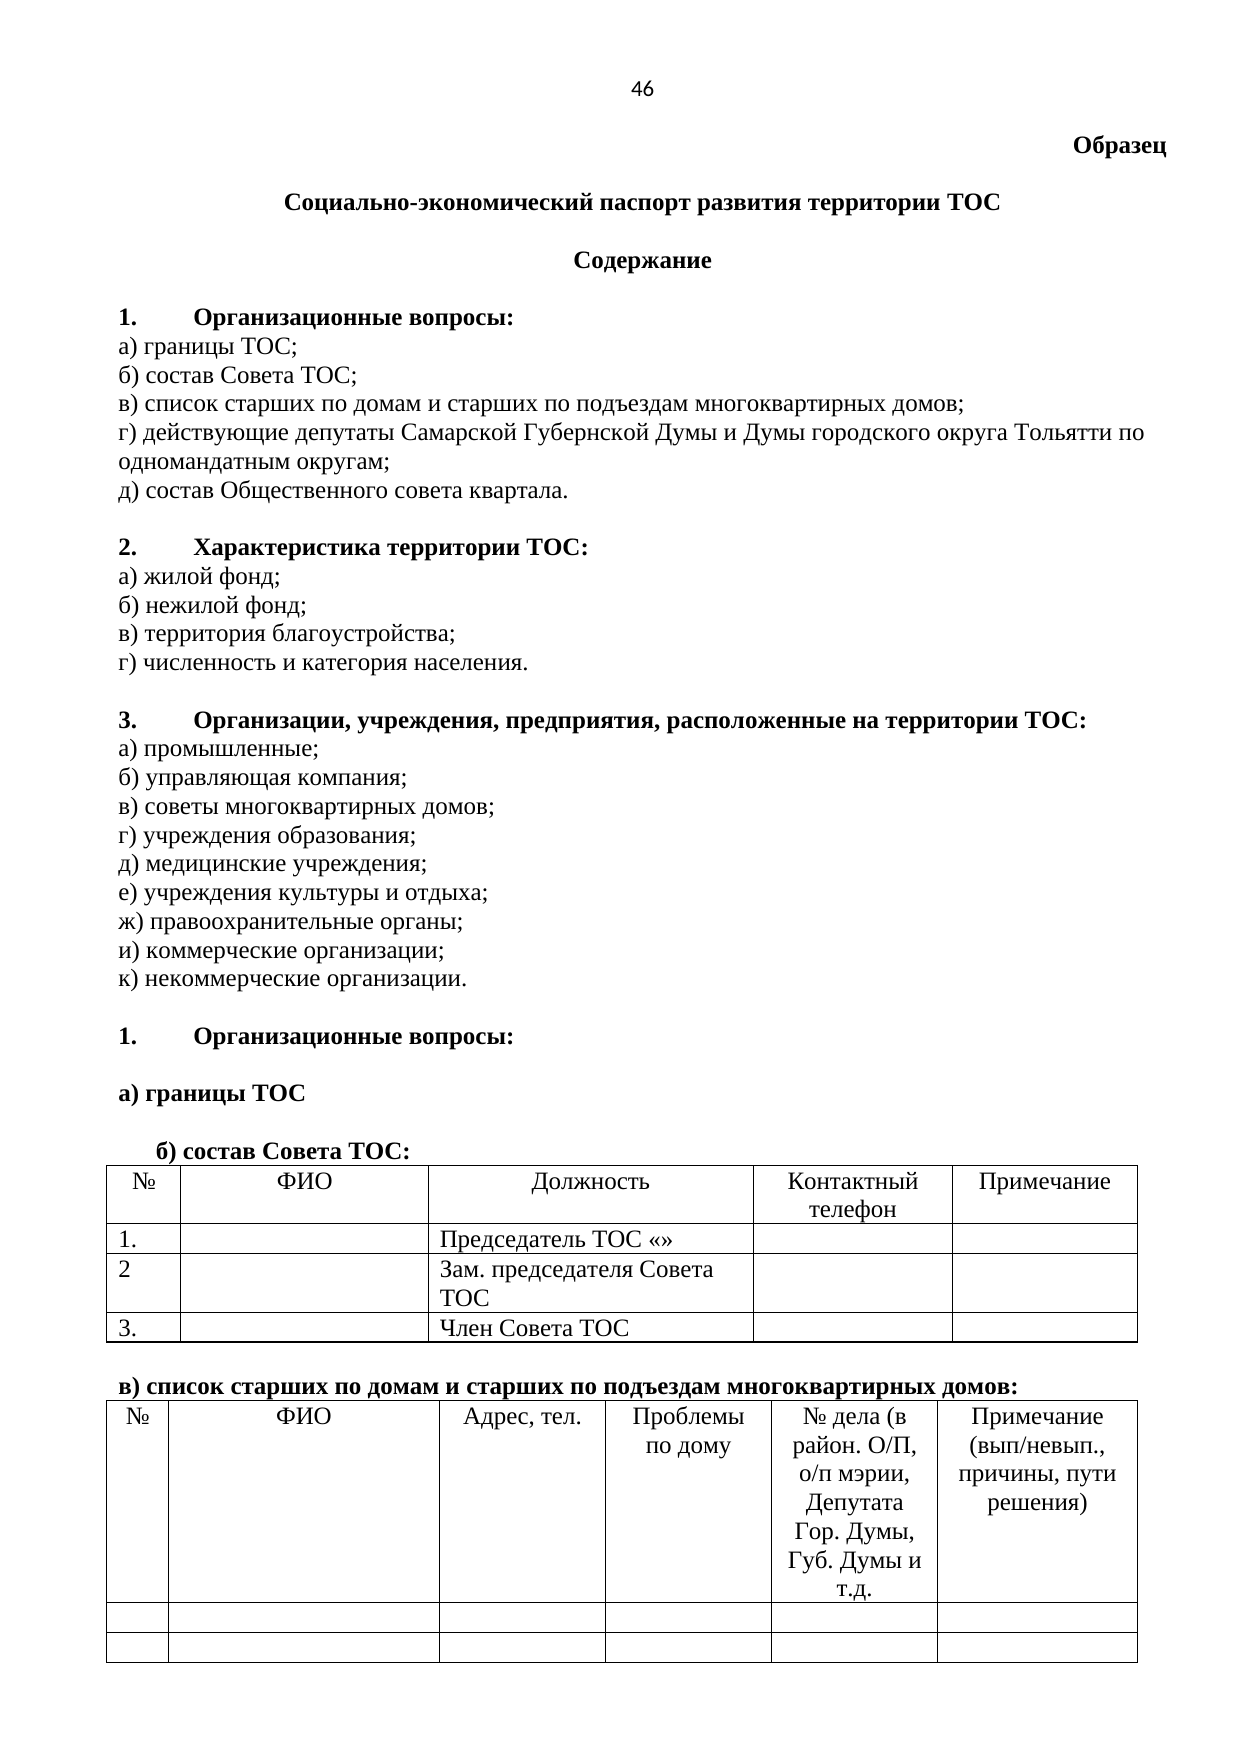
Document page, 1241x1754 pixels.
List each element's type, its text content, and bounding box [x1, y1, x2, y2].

text ж) правоохранительные органы; [118, 906, 1167, 935]
text в) советы многоквартирных домов; [118, 791, 1167, 820]
table_cell [772, 1633, 937, 1662]
table_cell [754, 1313, 952, 1341]
table_header № [107, 1166, 180, 1223]
table_header ФИО [181, 1166, 428, 1223]
text Социально-экономический паспорт развития территории ТОС [118, 187, 1167, 216]
text а) границы ТОС [118, 1078, 1167, 1107]
table_cell [181, 1313, 428, 1341]
text в) территория благоустройства; [118, 618, 1167, 647]
table_cell [107, 1603, 168, 1632]
text а) жилой фонд; [118, 561, 1167, 590]
list Организационные вопросы: [118, 302, 1167, 331]
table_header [938, 1401, 1137, 1602]
text в) список старших по домам и старших по подъездам многоквартирных домов; [118, 388, 1167, 417]
table_header № дела (в район. О/П, о/п мэрии, Депутата Гор. Думы, Губ. Думы и т.д. [772, 1401, 937, 1602]
text б) управляющая компания; [118, 762, 1167, 791]
text г) учреждения образования; [118, 820, 1167, 848]
table_header Должность [429, 1166, 753, 1223]
text к) некоммерческие организации. [118, 963, 1167, 992]
table_cell [440, 1633, 605, 1662]
table_cell [938, 1633, 1137, 1662]
table_cell [169, 1603, 439, 1632]
table_cell Зам. председателя Совета ТОС [429, 1254, 753, 1312]
table_cell [181, 1254, 428, 1312]
text г) численность и категория населения. [118, 647, 1167, 676]
table_header Примечание [953, 1166, 1137, 1223]
table_cell [606, 1603, 771, 1632]
table_header ФИО [169, 1401, 439, 1602]
table_cell 2 [107, 1254, 180, 1312]
text а) промышленные; [118, 733, 1167, 762]
table_header Проблемы по дому [606, 1401, 771, 1602]
text е) учреждения культуры и отдыха; [118, 877, 1167, 906]
table_cell [953, 1224, 1137, 1253]
text д) состав Общественного совета квартала. [118, 475, 1167, 503]
table_cell Председатель ТОС «» [429, 1224, 753, 1253]
table_cell [169, 1633, 439, 1662]
text б) состав Совета ТОС: [118, 1136, 1167, 1165]
table_header Адрес, тел. [440, 1401, 605, 1602]
text б) состав Совета ТОС; [118, 360, 1167, 388]
text г) действующие депутаты Самарской Губернской Думы и Думы городского округа Тольятти по одномандатным округам; [118, 417, 1167, 475]
table_cell 3. [107, 1313, 180, 1341]
table_header Контактный телефон [754, 1166, 952, 1223]
table_cell [953, 1313, 1137, 1341]
table_cell 1. [107, 1224, 180, 1253]
table_cell [953, 1254, 1137, 1312]
text Образец [118, 130, 1167, 158]
table_cell [440, 1603, 605, 1632]
text а) границы ТОС; [118, 331, 1167, 360]
table_cell [754, 1254, 952, 1312]
text д) медицинские учреждения; [118, 848, 1167, 877]
text и) коммерческие организации; [118, 935, 1167, 963]
table_cell [606, 1633, 771, 1662]
table_cell [181, 1224, 428, 1253]
table_cell [938, 1603, 1137, 1632]
table_cell [772, 1603, 937, 1632]
list Организации, учреждения, предприятия, расположенные на территории ТОС: [118, 705, 1167, 733]
list Характеристика территории ТОС: [118, 532, 1167, 561]
table_cell Член Совета ТОС [429, 1313, 753, 1341]
table_cell [754, 1224, 952, 1253]
text Содержание [118, 245, 1167, 273]
list Организационные вопросы: [118, 1021, 1167, 1050]
text б) нежилой фонд; [118, 590, 1167, 618]
table_header № [107, 1401, 168, 1602]
text в) список старших по домам и старших по подъездам многоквартирных домов: [118, 1371, 1167, 1400]
table_cell [107, 1633, 168, 1662]
